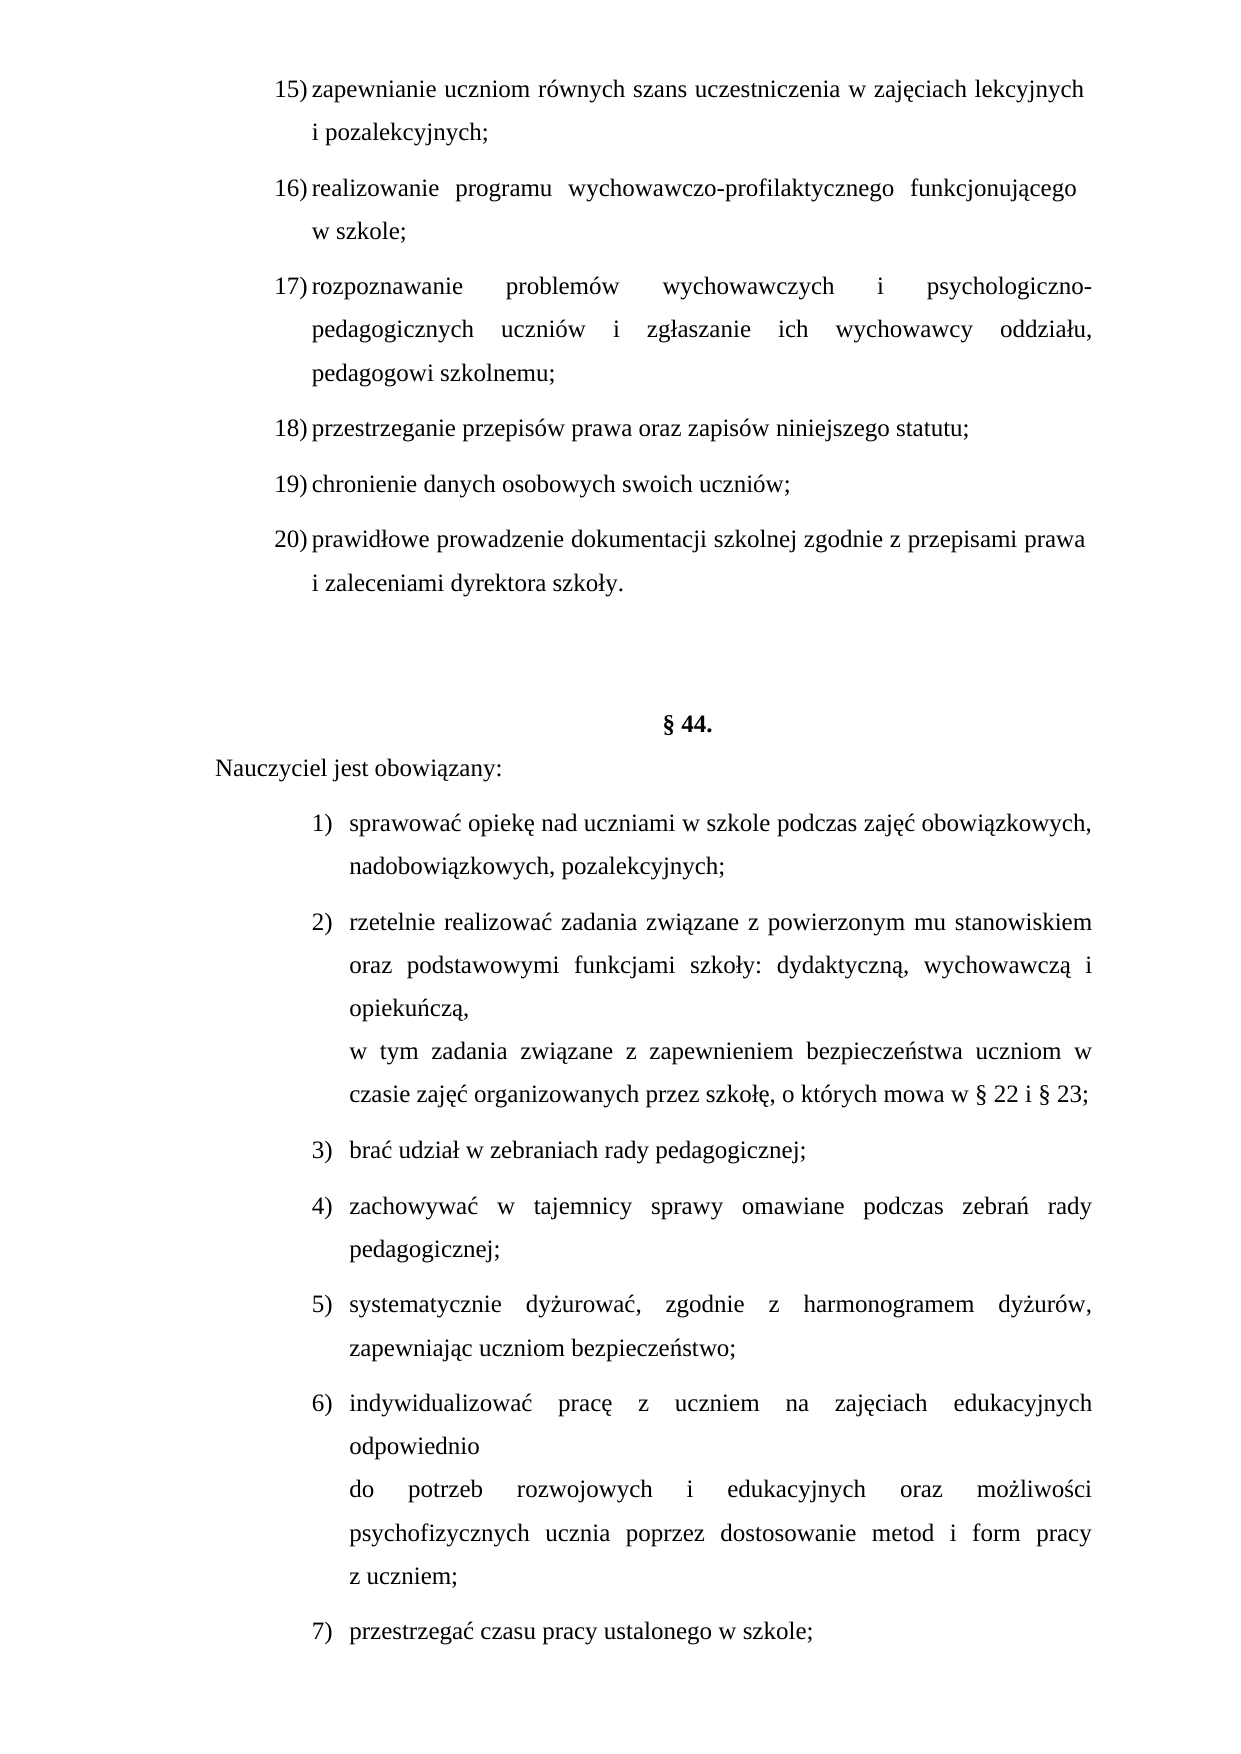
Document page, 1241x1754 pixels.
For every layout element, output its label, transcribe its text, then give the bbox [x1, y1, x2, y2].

list zachowywać w tajemnicy sprawy omawiane podczas zebrań rady pedagogicznej; [312, 1191, 1092, 1263]
list brać udział w zebraniach rady pedagogicznej; [312, 1135, 1092, 1164]
list prawidłowe prowadzenie dokumentacji szkolnej zgodnie z przepisami prawa i zaleceniami dyrektora szkoły. [274, 524, 1092, 596]
list sprawować opiekę nad uczniami w szkole podczas zajęć obowiązkowych, nadobowiązkowych, pozalekcyjnych; [312, 808, 1092, 880]
list realizowanie programu wychowawczo-profilaktycznego funkcjonującego w szkole; [274, 173, 1092, 244]
list przestrzeganie przepisów prawa oraz zapisów niniejszego statutu; [274, 413, 1092, 442]
list zapewnianie uczniom równych szans uczestniczenia w zajęciach lekcyjnych i pozalekcyjnych; [274, 74, 1092, 146]
list chronienie danych osobowych swoich uczniów; [274, 469, 1092, 498]
list rozpoznawanie problemów wychowawczych i psychologiczno-pedagogicznych uczniów i zgłaszanie ich wychowawcy oddziału, pedagogowi szkolnemu; [274, 271, 1092, 386]
list systematycznie dyżurować, zgodnie z harmonogramem dyżurów, zapewniając uczniom bezpieczeństwo; [312, 1289, 1092, 1361]
list rzetelnie realizować zadania związane z powierzonym mu stanowiskiem oraz podstawowymi funkcjami szkoły: dydaktyczną, wychowawczą i opiekuńczą, w tym zadania związane z zapewnieniem bezpieczeństwa uczniom w czasie zajęć organizowanych przez szkołę, o których mowa w § 22 i § 23; [312, 907, 1092, 1108]
list Nauczyciel jest obowiązany: [215, 753, 1092, 781]
list przestrzegać czasu pracy ustalonego w szkole; [312, 1616, 1092, 1645]
list indywidualizować pracę z uczniem na zajęciach edukacyjnych odpowiednio do potrzeb rozwojowych i edukacyjnych oraz możliwości psychofizycznych ucznia poprzez dostosowanie metod i form pracy z uczniem; [312, 1388, 1092, 1589]
list § 44. [282, 709, 1092, 738]
